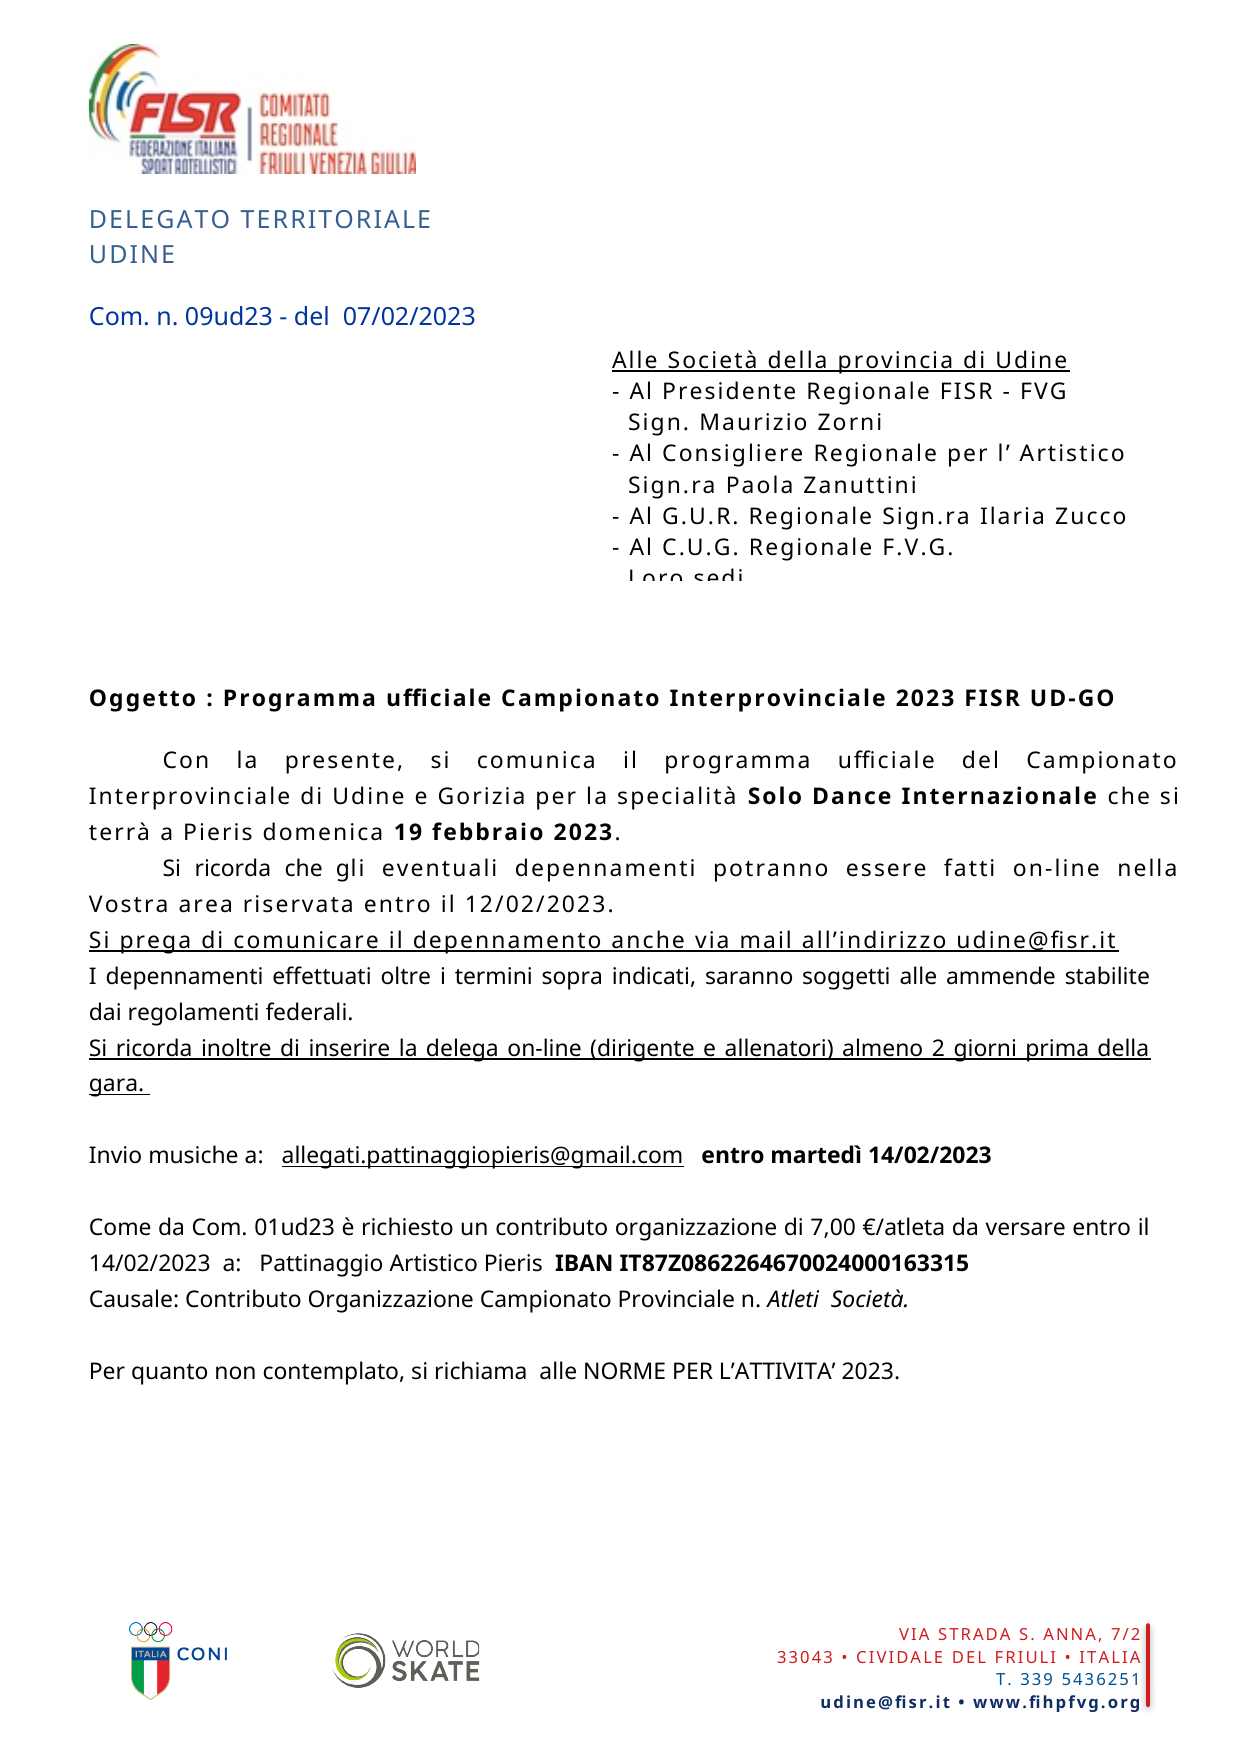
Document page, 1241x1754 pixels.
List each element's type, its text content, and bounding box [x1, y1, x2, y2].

text Com. n. 09ud23 - del 07/02/2023 [89, 299, 1152, 333]
text Oggetto : Programma ufficiale Campionato Interprovinciale 2023 FISR UD-GO [89, 681, 1152, 713]
text Per quanto non contemplato, si richiama alle NORME PER L’ATTIVITA’ 2023. [89, 1355, 1152, 1386]
text Come da Com. 01ud23 è richiesto un contributo organizzazione di 7,00 €/atleta da versare entro il 14/02/2023 a: Pattinaggio Artistico Pieris IBAN IT87Z0862264670024000163315 [89, 1211, 1152, 1278]
text Si prega di comunicare il depennamento anche via mail all’indirizzo udine@fisr.it [89, 924, 1179, 955]
picture [129, 1622, 480, 1700]
text Si ricorda inoltre di inserire la delega on-line (dirigente e allenatori) almeno 2 giorni prima della gara. [89, 1031, 1152, 1099]
text Invio musiche a: allegati.pattinaggiopieris@gmail.com entro martedì 14/02/2023 [89, 1139, 1152, 1171]
picture [88, 44, 416, 174]
text Causale: Contributo Organizzazione Campionato Provinciale n. Atleti Società. [89, 1283, 1152, 1314]
text Si ricorda che gli eventuali depennamenti potranno essere fatti on-line nella Vostra area riservata entro il 12/02/2023. [89, 852, 1179, 919]
text Con la presente, si comunica il programma ufficiale del Campionato Interprovinciale di Udine e Gorizia per la specialità Solo Dance Internazionale che si terrà a Pieris domenica 19 febbraio 2023. [89, 744, 1179, 847]
text I depennamenti effettuati oltre i termini sopra indicati, saranno soggetti alle ammende stabilite dai regolamenti federali. [89, 959, 1152, 1027]
